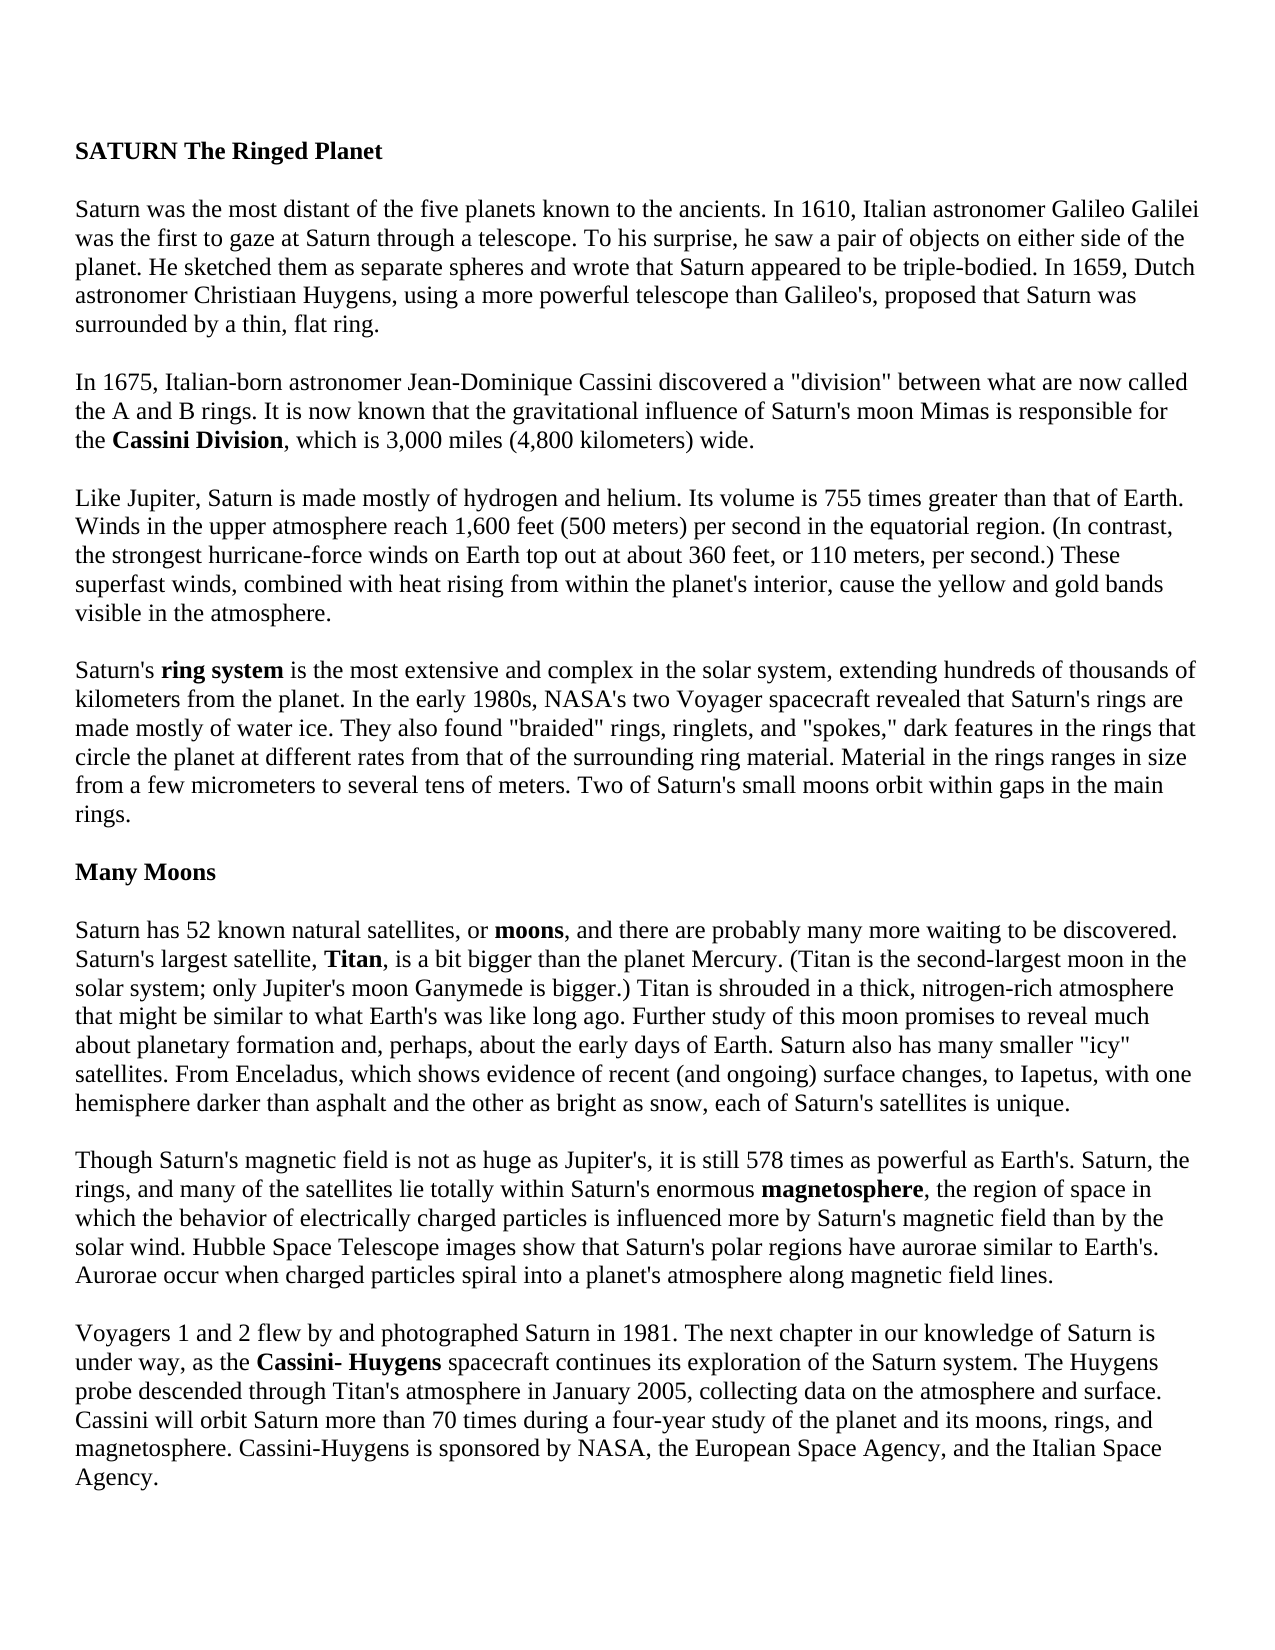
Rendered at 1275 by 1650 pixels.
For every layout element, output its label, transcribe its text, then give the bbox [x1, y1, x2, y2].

text Many Moons [75, 857, 1200, 886]
text Saturn has 52 known natural satellites, or moons, and there are probably many more waiting to be discovered. Saturn's largest satellite, Titan, is a bit bigger than the planet Mercury. (Titan is the second-largest moon in the solar system; only Jupiter's moon Ganymede is bigger.) Titan is shrouded in a thick, nitrogen-rich atmosphere that might be similar to what Earth's was like long ago. Further study of this moon promises to reveal much about planetary formation and, perhaps, about the early days of Earth. Saturn also has many smaller "icy" satellites. From Enceladus, which shows evidence of recent (and ongoing) surface changes, to Iapetus, with one hemisphere darker than asphalt and the other as bright as snow, each of Saturn's satellites is unique. [75, 915, 1200, 1116]
text In 1675, Italian-born astronomer Jean-Dominique Cassini discovered a "division" between what are now called the A and B rings. It is now known that the gravitational influence of Saturn's moon Mimas is responsible for the Cassini Division, which is 3,000 miles (4,800 kilometers) wide. [75, 367, 1200, 453]
text Voyagers 1 and 2 flew by and photographed Saturn in 1981. The next chapter in our knowledge of Saturn is under way, as the Cassini- Huygens spacecraft continues its exploration of the Saturn system. The Huygens probe descended through Titan's atmosphere in January 2005, collecting data on the atmosphere and surface. Cassini will orbit Saturn more than 70 times during a four-year study of the planet and its moons, rings, and magnetosphere. Cassini-Huygens is sponsored by NASA, the European Space Agency, and the Italian Space Agency. [75, 1318, 1200, 1491]
text SATURN The Ringed Planet [75, 136, 1200, 165]
text Saturn's ring system is the most extensive and complex in the solar system, extending hundreds of thousands of kilometers from the planet. In the early 1980s, NASA's two Voyager spacecraft revealed that Saturn's rings are made mostly of water ice. They also found "braided" rings, ringlets, and "spokes," dark features in the rings that circle the planet at different rates from that of the surrounding ring material. Material in the rings ranges in size from a few micrometers to several tens of meters. Two of Saturn's small moons orbit within gaps in the main rings. [75, 656, 1200, 828]
text Saturn was the most distant of the five planets known to the ancients. In 1610, Italian astronomer Galileo Galilei was the first to gaze at Saturn through a telescope. To his surprise, he saw a pair of objects on either side of the planet. He sketched them as separate spheres and wrote that Saturn appeared to be triple-bodied. In 1659, Dutch astronomer Christiaan Huygens, using a more powerful telescope than Galileo's, proposed that Saturn was surrounded by a thin, flat ring. [75, 194, 1200, 338]
text Though Saturn's magnetic field is not as huge as Jupiter's, it is still 578 times as powerful as Earth's. Saturn, the rings, and many of the satellites lie totally within Saturn's enormous magnetosphere, the region of space in which the behavior of electrically charged particles is influenced more by Saturn's magnetic field than by the solar wind. Hubble Space Telescope images show that Saturn's polar regions have aurorae similar to Earth's. Aurorae occur when charged particles spiral into a planet's atmosphere along magnetic field lines. [75, 1146, 1200, 1289]
text Like Jupiter, Saturn is made mostly of hydrogen and helium. Its volume is 755 times greater than that of Earth. Winds in the upper atmosphere reach 1,600 feet (500 meters) per second in the equatorial region. (In contrast, the strongest hurricane-force winds on Earth top out at about 360 feet, or 110 meters, per second.) These superfast winds, combined with heat rising from within the planet's interior, cause the yellow and gold bands visible in the atmosphere. [75, 483, 1200, 626]
